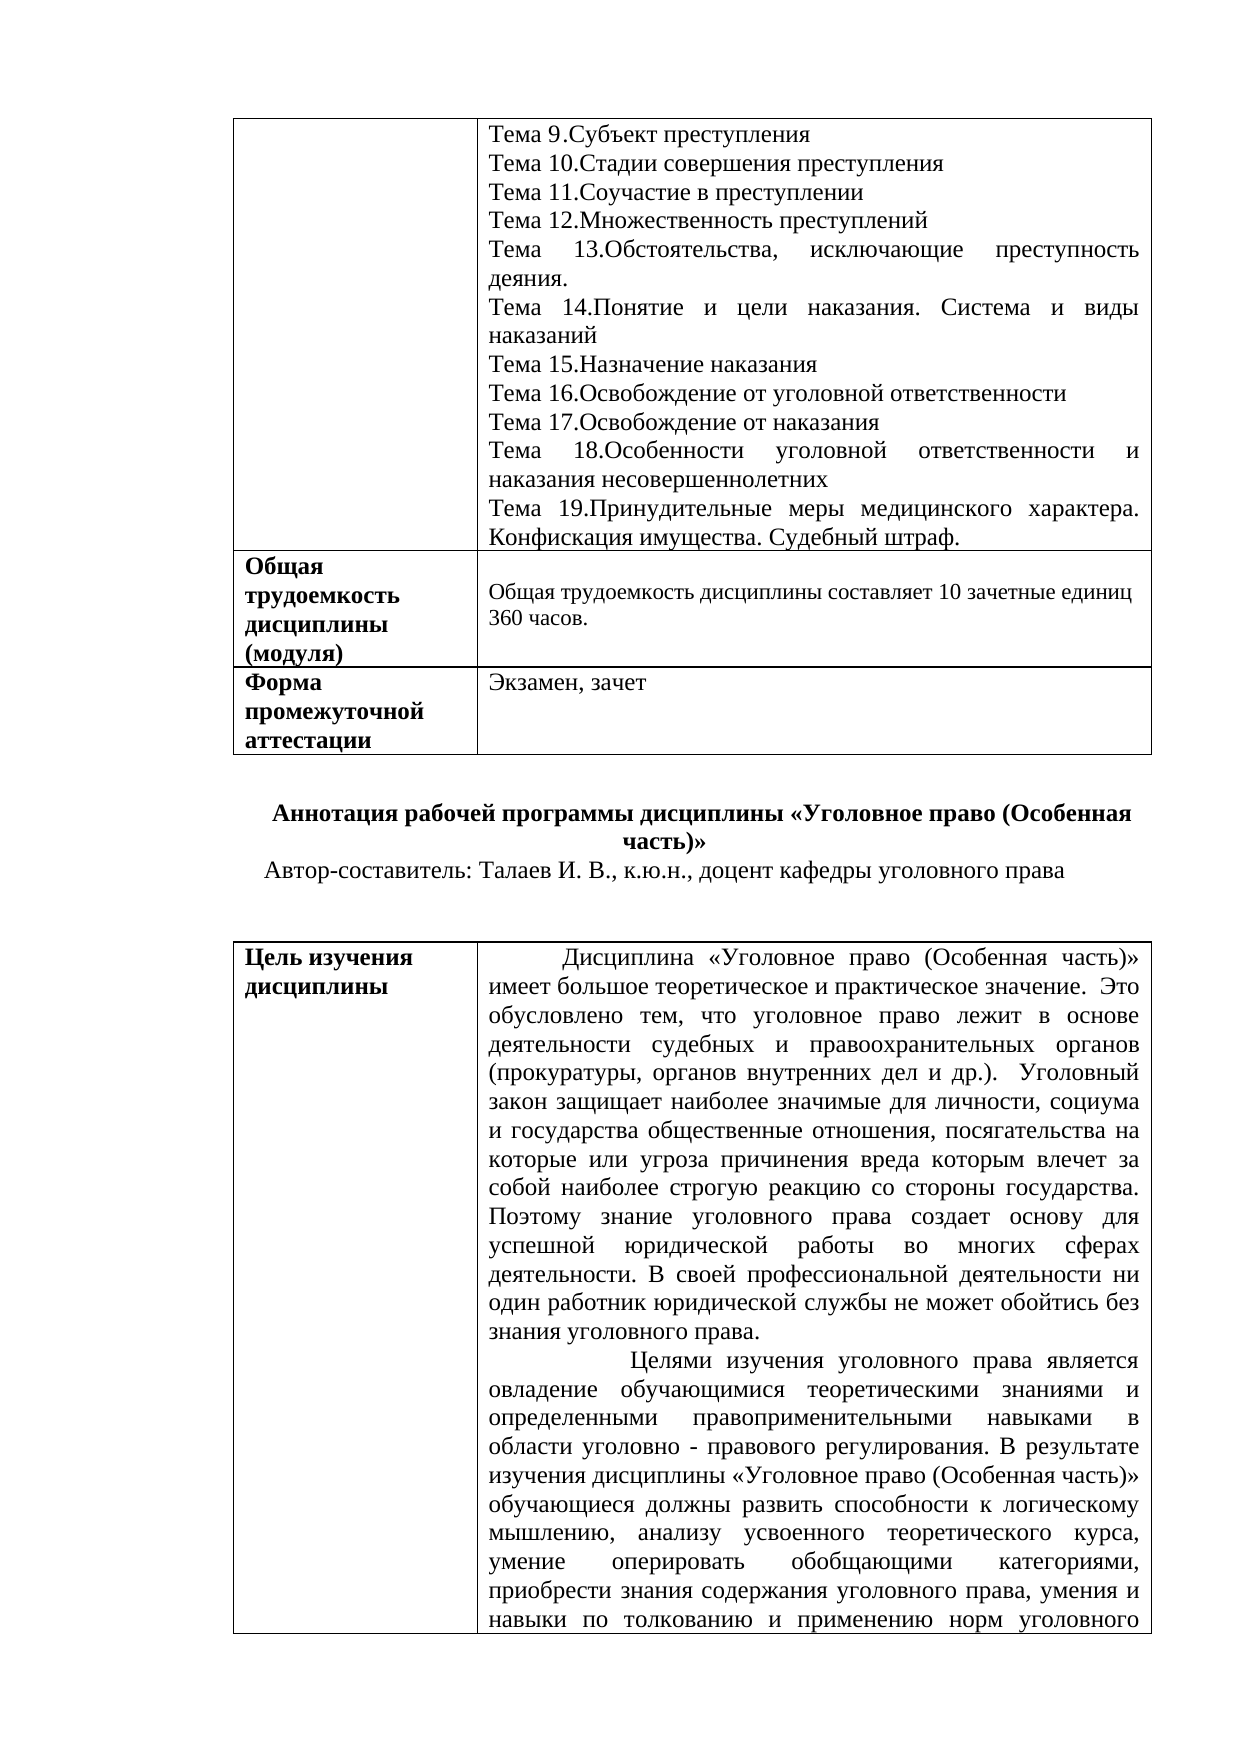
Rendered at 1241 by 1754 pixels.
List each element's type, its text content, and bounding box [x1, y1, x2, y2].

table_cell Форма промежуточной аттестации [234, 668, 477, 754]
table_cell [478, 119, 1151, 550]
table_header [234, 943, 477, 1632]
text Автор-составитель: Талаев И. В., к.ю.н., доцент кафедры уголовного права [177, 855, 1152, 884]
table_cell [234, 119, 477, 550]
table_cell Экзамен, зачет [478, 668, 1151, 754]
table_cell Общая трудоемкость дисциплины (модуля) [234, 551, 477, 666]
table_cell Общая трудоемкость дисциплины составляет 10 зачетные единиц 360 часов. [478, 551, 1151, 666]
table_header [478, 943, 1151, 1632]
text Аннотация рабочей программы дисциплины «Уголовное право (Особенная часть)» [177, 798, 1152, 855]
